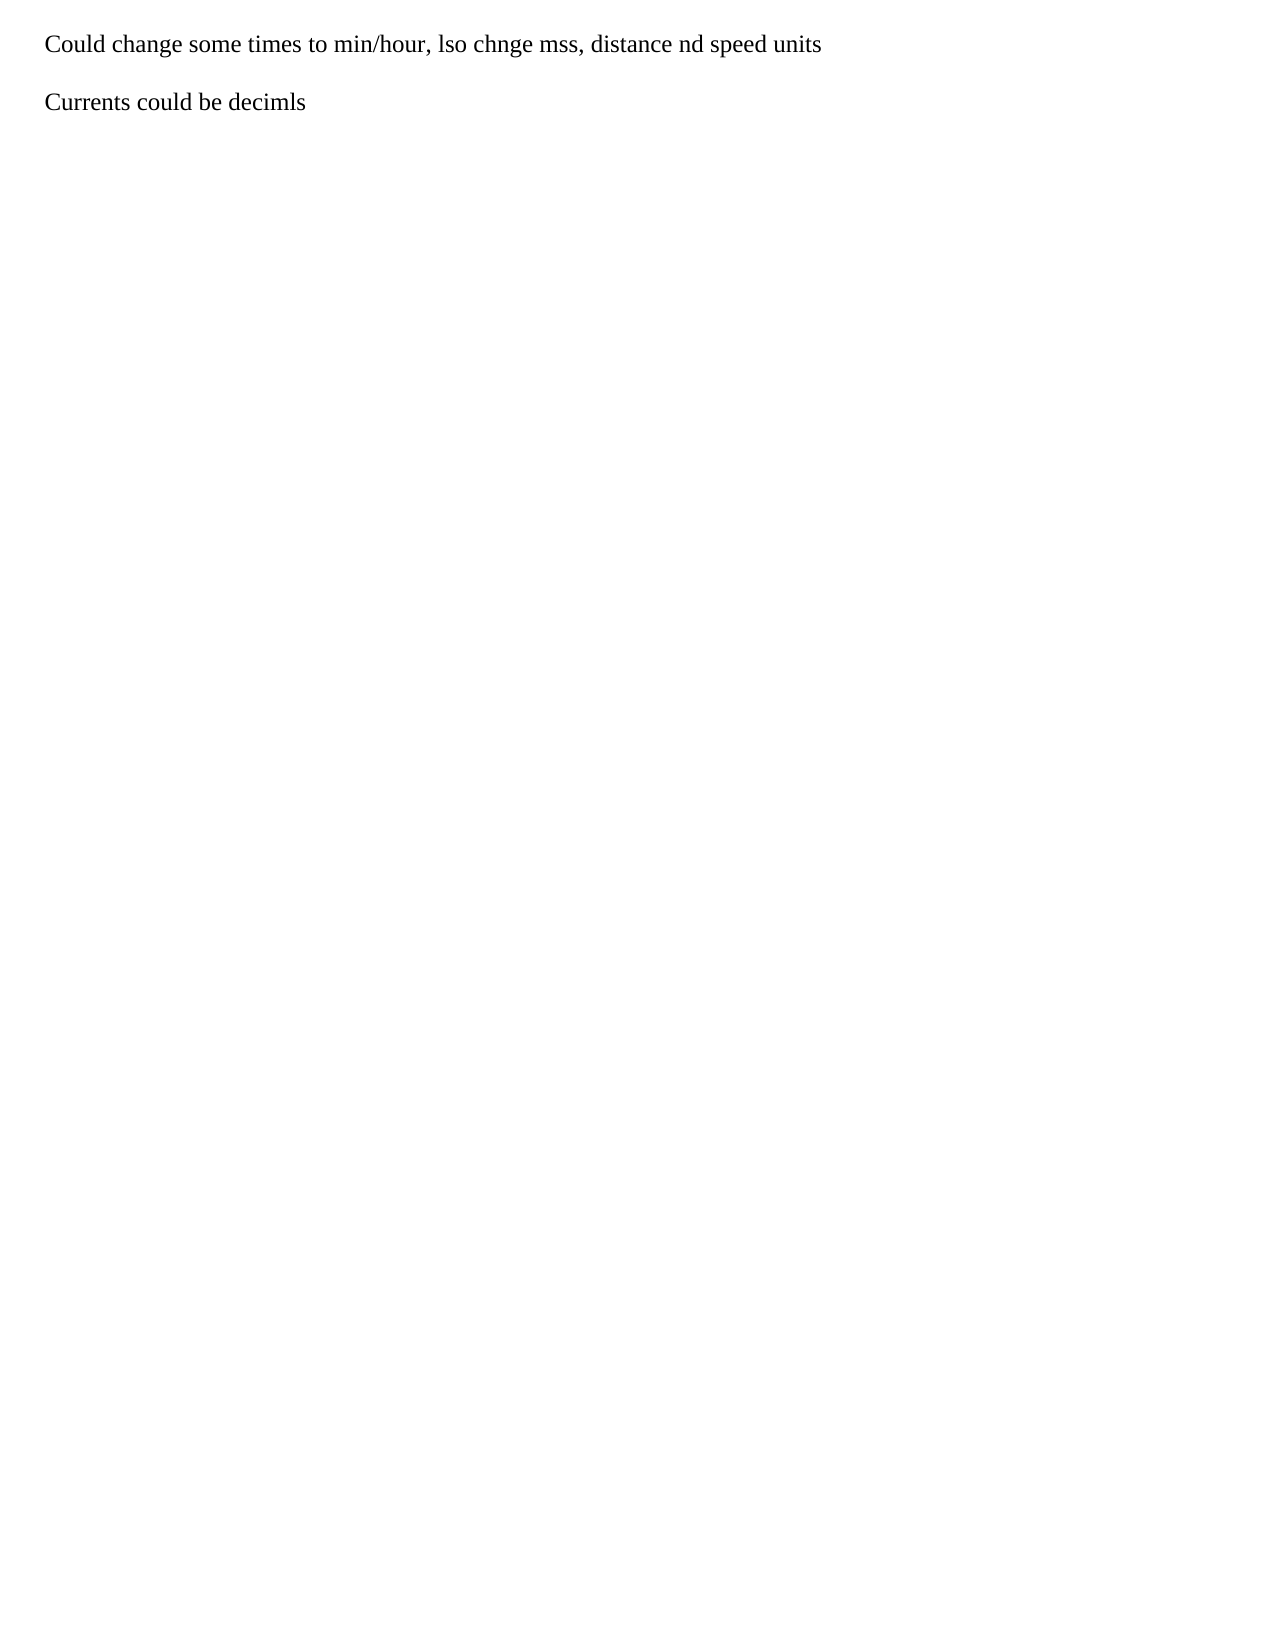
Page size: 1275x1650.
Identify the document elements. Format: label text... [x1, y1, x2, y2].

text Could change some times to min/hour, lso chnge mss, distance nd speed units [44, 29, 1240, 58]
text Currents could be decimls [44, 87, 1240, 116]
